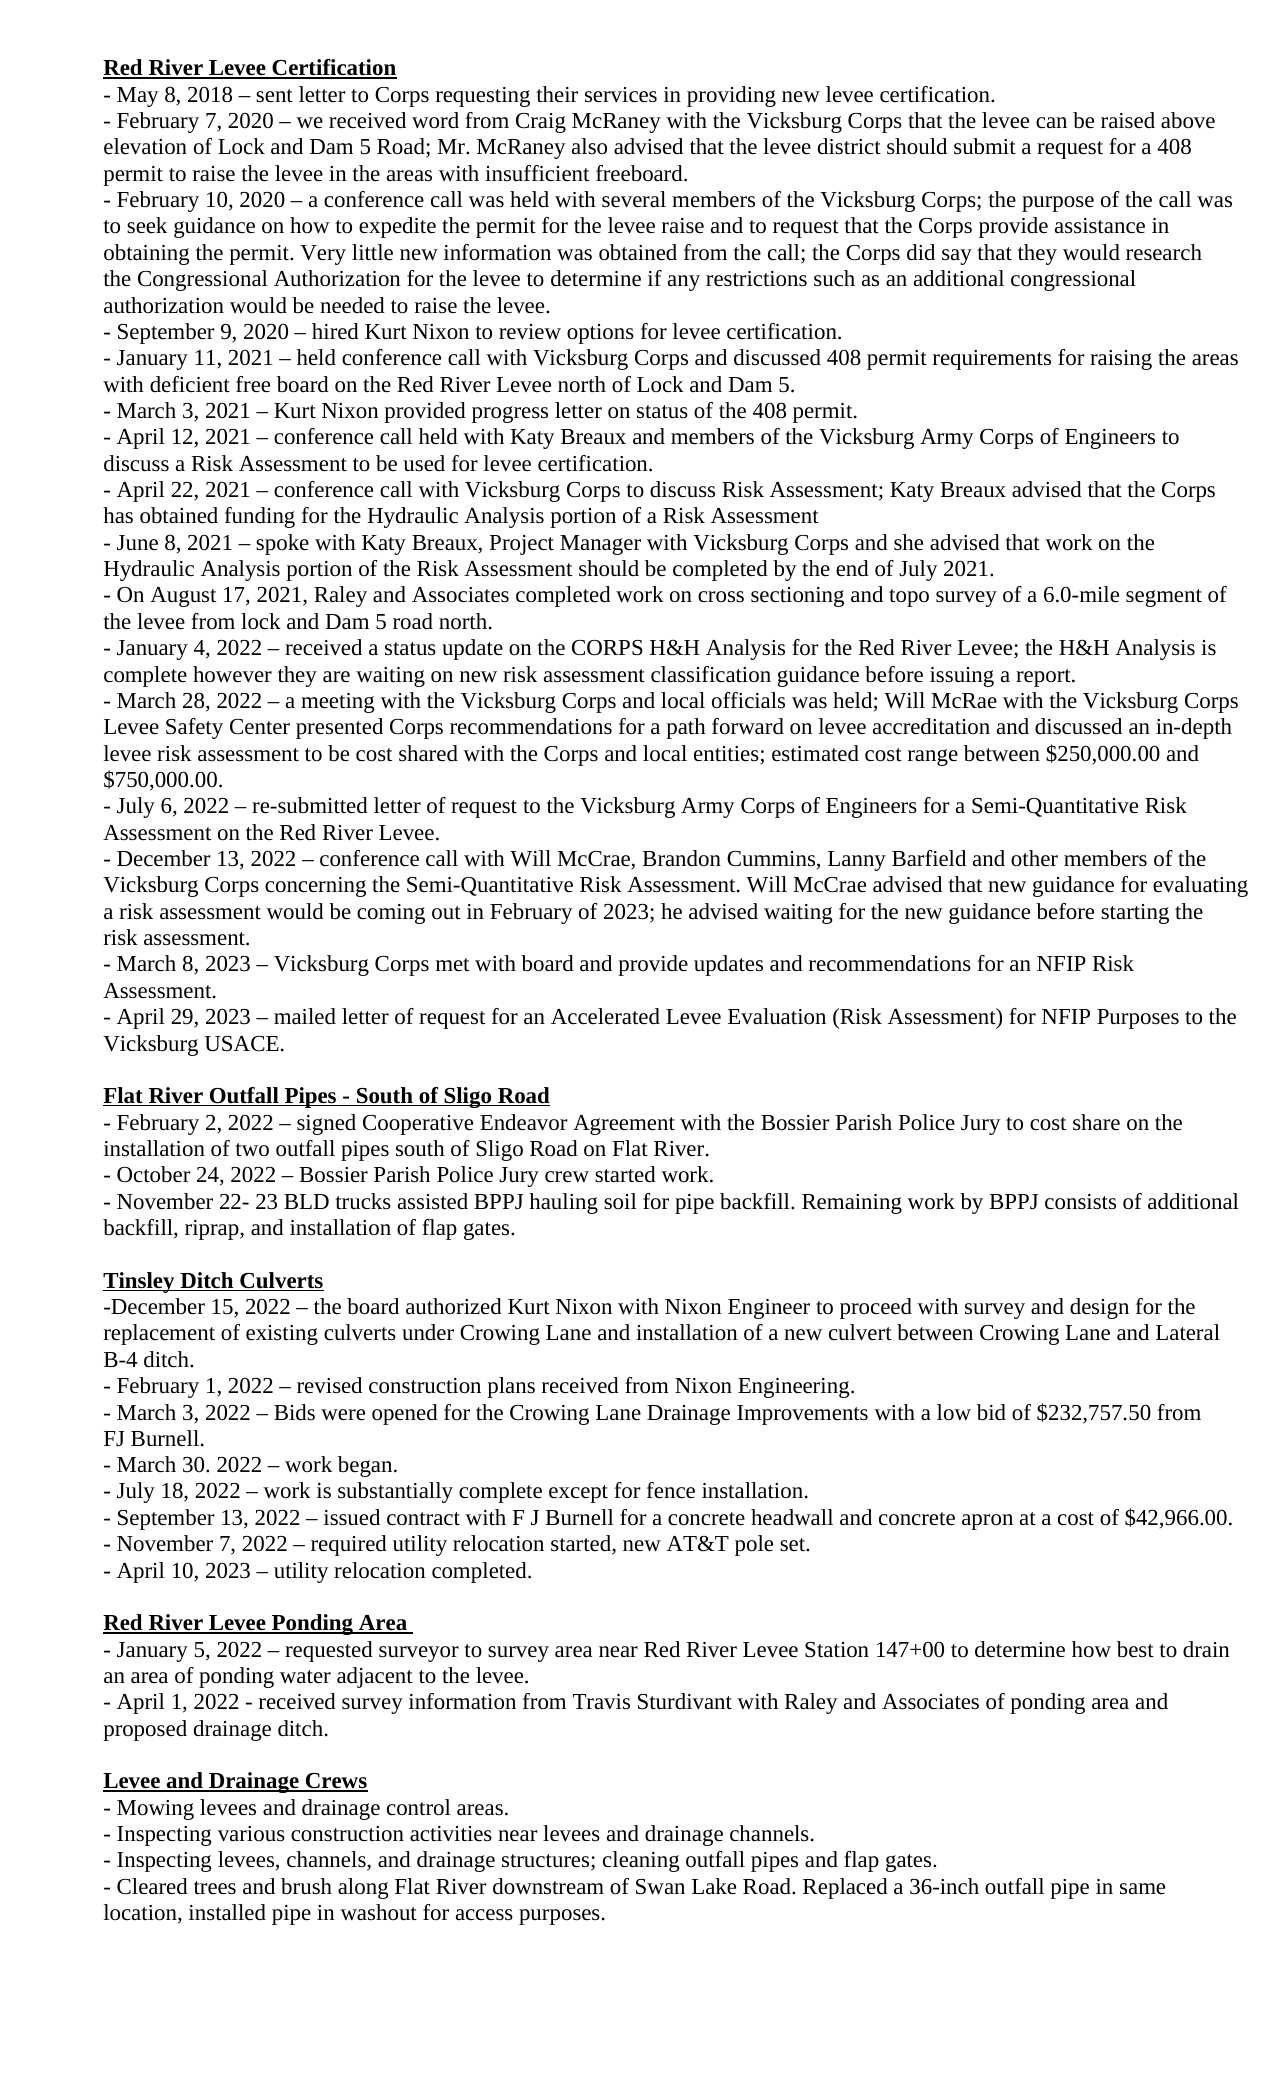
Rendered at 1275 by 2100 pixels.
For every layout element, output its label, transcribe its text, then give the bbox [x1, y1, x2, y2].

text - November 22- 23 BLD trucks assisted BPPJ hauling soil for pipe backfill. Remaining work by BPPJ consists of additional backfill, riprap, and installation of flap gates. [103, 1188, 1256, 1240]
text - Mowing levees and drainage control areas. [103, 1794, 1256, 1820]
text Assessment. [103, 977, 1256, 1003]
text - February 1, 2022 – revised construction plans received from Nixon Engineering. [103, 1372, 1256, 1398]
text - April 10, 2023 – utility relocation completed. [103, 1557, 1256, 1583]
text - March 30. 2022 – work began. [103, 1451, 1256, 1478]
text - On August 17, 2021, Raley and Associates completed work on cross sectioning and topo survey of a 6.0-mile segment of the levee from lock and Dam 5 road north. [103, 582, 1256, 634]
text - Cleared trees and brush along Flat River downstream of Swan Lake Road. Replaced a 36-inch outfall pipe in same location, installed pipe in washout for access purposes. [103, 1873, 1256, 1926]
text - Inspecting levees, channels, and drainage structures; cleaning outfall pipes and flap gates. [103, 1847, 1256, 1873]
text - February 7, 2020 – we received word from Craig McRaney with the Vicksburg Corps that the levee can be raised above [103, 107, 1256, 133]
text FJ Burnell. [103, 1425, 1256, 1451]
text - Inspecting various construction activities near levees and drainage channels. [103, 1820, 1256, 1847]
text - April 12, 2021 – conference call held with Katy Breaux and members of the Vicksburg Army Corps of Engineers to [103, 423, 1256, 450]
text permit to raise the levee in the areas with insufficient freeboard. [103, 160, 1256, 186]
text - January 11, 2021 – held conference call with Vicksburg Corps and discussed 408 permit requirements for raising the areas with deficient free board on the Red River Levee north of Lock and Dam 5. [103, 344, 1256, 397]
text - October 24, 2022 – Bossier Parish Police Jury crew started work. [103, 1161, 1256, 1188]
text - January 4, 2022 – received a status update on the CORPS H&H Analysis for the Red River Levee; the H&H Analysis is complete however they are waiting on new risk assessment classification guidance before issuing a report. [103, 634, 1256, 687]
text Red River Levee Certification [103, 54, 1256, 81]
text - April 22, 2021 – conference call with Vicksburg Corps to discuss Risk Assessment; Katy Breaux advised that the Corps [103, 476, 1256, 502]
text - May 8, 2018 – sent letter to Corps requesting their services in providing new levee certification. [103, 81, 1256, 107]
text - January 5, 2022 – requested surveyor to survey area near Red River Levee Station 147+00 to determine how best to drain an area of ponding water adjacent to the levee. [103, 1636, 1256, 1688]
text - July 18, 2022 – work is substantially complete except for fence installation. [103, 1478, 1256, 1504]
text Tinsley Ditch Culverts [103, 1267, 1256, 1293]
text - March 3, 2022 – Bids were opened for the Crowing Lane Drainage Improvements with a low bid of $232,757.50 from [103, 1398, 1256, 1425]
text - April 1, 2022 - received survey information from Travis Sturdivant with Raley and Associates of ponding area and proposed drainage ditch. [103, 1688, 1256, 1741]
text Hydraulic Analysis portion of the Risk Assessment should be completed by the end of July 2021. [103, 555, 1256, 582]
text - February 10, 2020 – a conference call was held with several members of the Vicksburg Corps; the purpose of the call was to seek guidance on how to expedite the permit for the levee raise and to request that the Corps provide assistance in obtaining the permit. Very little new information was obtained from the call; the Corps did say that they would research [103, 186, 1256, 265]
text Flat River Outfall Pipes - South of Sligo Road [103, 1082, 1256, 1109]
text - March 3, 2021 – Kurt Nixon provided progress letter on status of the 408 permit. [103, 397, 1256, 423]
text risk assessment. [103, 924, 1256, 951]
text - June 8, 2021 – spoke with Katy Breaux, Project Manager with Vicksburg Corps and she advised that work on the [103, 529, 1256, 555]
text discuss a Risk Assessment to be used for levee certification. [103, 450, 1256, 476]
text - December 13, 2022 – conference call with Will McCrae, Brandon Cummins, Lanny Barfield and other members of the Vicksburg Corps concerning the Semi-Quantitative Risk Assessment. Will McCrae advised that new guidance for evaluating a risk assessment would be coming out in February of 2023; he advised waiting for the new guidance before starting the [103, 845, 1256, 924]
text -December 15, 2022 – the board authorized Kurt Nixon with Nixon Engineer to proceed with survey and design for the replacement of existing culverts under Crowing Lane and installation of a new culvert between Crowing Lane and Lateral [103, 1293, 1256, 1346]
text - March 8, 2023 – Vicksburg Corps met with board and provide updates and recommendations for an NFIP Risk [103, 951, 1256, 977]
text - September 9, 2020 – hired Kurt Nixon to review options for levee certification. [103, 318, 1256, 344]
text B-4 ditch. [103, 1346, 1256, 1372]
text elevation of Lock and Dam 5 Road; Mr. McRaney also advised that the levee district should submit a request for a 408 [103, 133, 1256, 160]
text Levee and Drainage Crews [103, 1767, 1256, 1794]
text Red River Levee Ponding Area [103, 1609, 1256, 1636]
text the Congressional Authorization for the levee to determine if any restrictions such as an additional congressional authorization would be needed to raise the levee. [103, 265, 1256, 318]
text - November 7, 2022 – required utility relocation started, new AT&T pole set. [103, 1530, 1256, 1557]
text - April 29, 2023 – mailed letter of request for an Accelerated Levee Evaluation (Risk Assessment) for NFIP Purposes to the Vicksburg USACE. [103, 1003, 1256, 1056]
text - February 2, 2022 – signed Cooperative Endeavor Agreement with the Bossier Parish Police Jury to cost share on the installation of two outfall pipes south of Sligo Road on Flat River. [103, 1109, 1256, 1161]
text - July 6, 2022 – re-submitted letter of request to the Vicksburg Army Corps of Engineers for a Semi-Quantitative Risk Assessment on the Red River Levee. [103, 792, 1256, 845]
text - March 28, 2022 – a meeting with the Vicksburg Corps and local officials was held; Will McRae with the Vicksburg Corps Levee Safety Center presented Corps recommendations for a path forward on levee accreditation and discussed an in-depth levee risk assessment to be cost shared with the Corps and local entities; estimated cost range between $250,000.00 and $750,000.00. [103, 687, 1256, 792]
text has obtained funding for the Hydraulic Analysis portion of a Risk Assessment [103, 502, 1256, 529]
text - September 13, 2022 – issued contract with F J Burnell for a concrete headwall and concrete apron at a cost of $42,966.00. [103, 1504, 1256, 1530]
